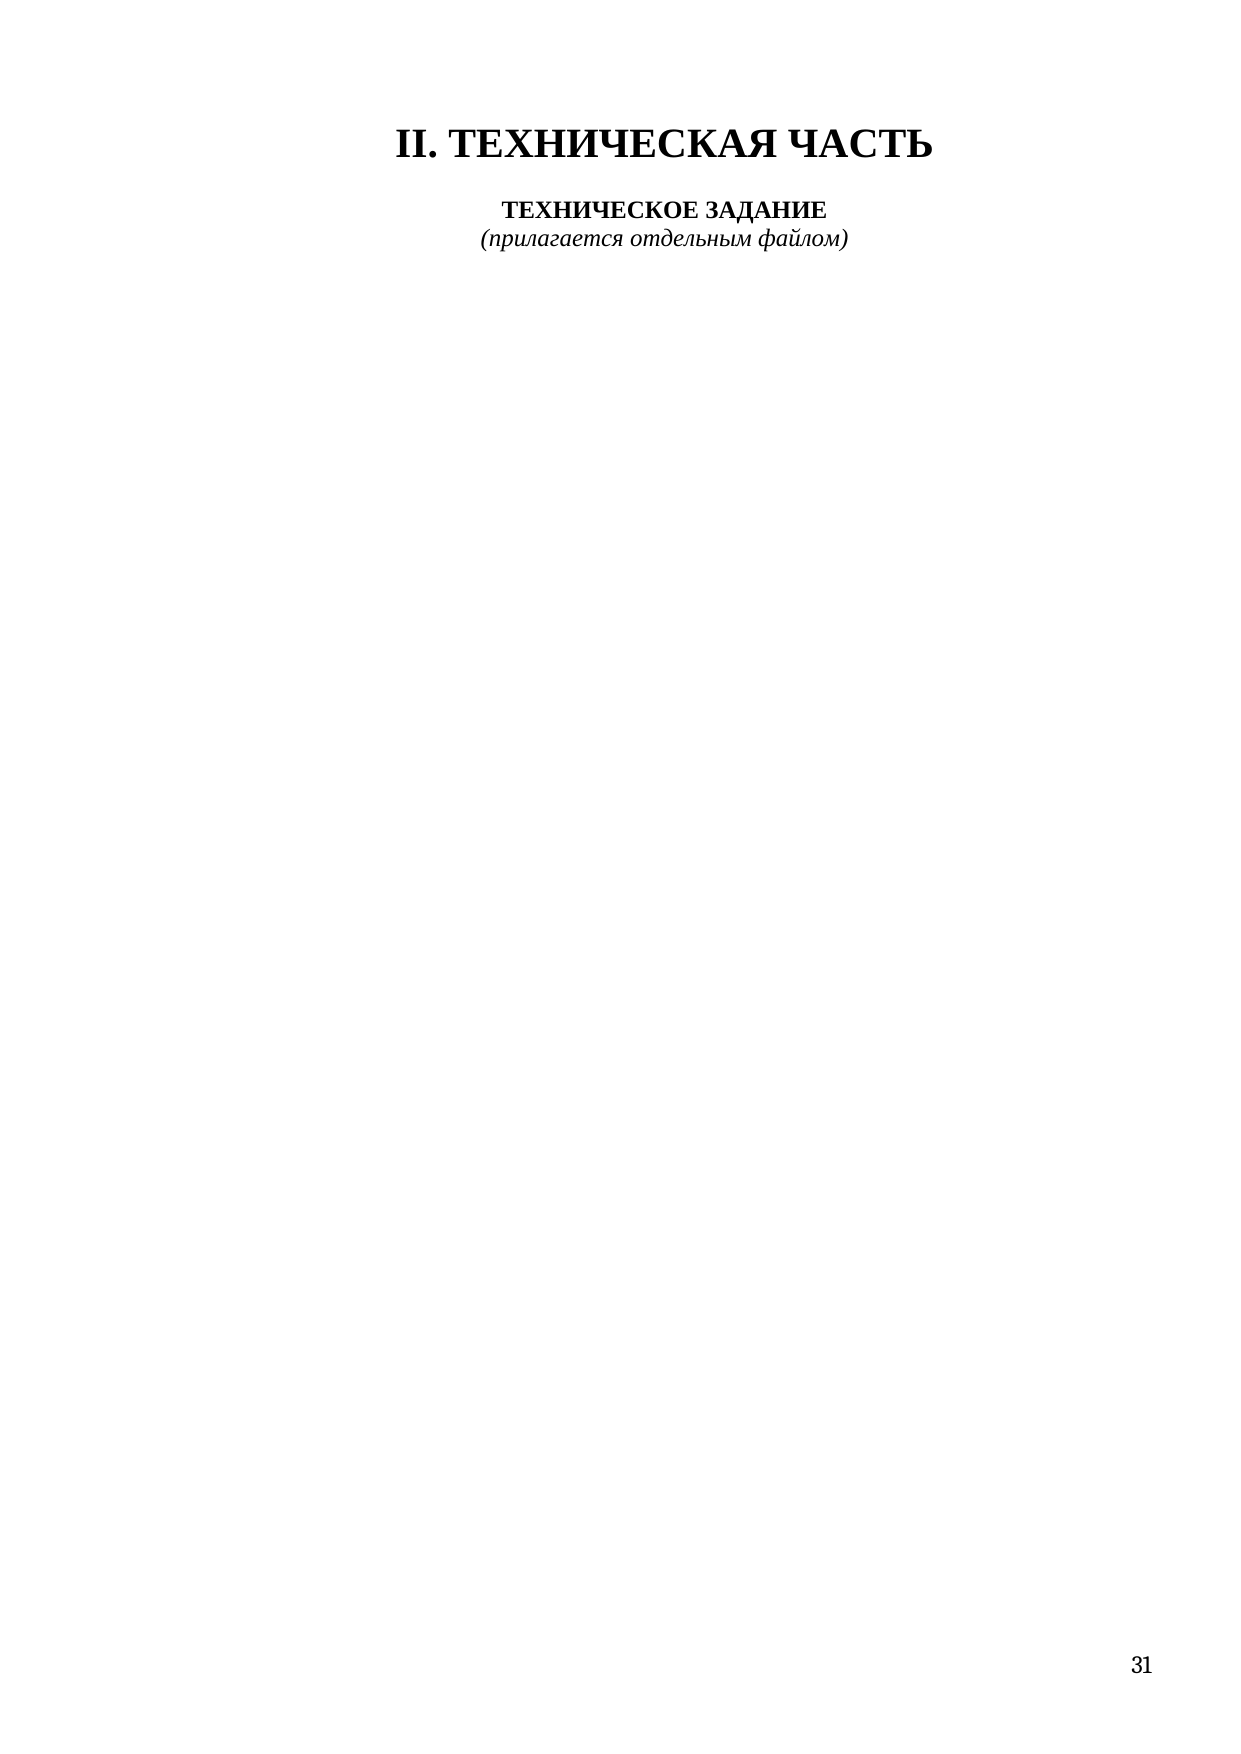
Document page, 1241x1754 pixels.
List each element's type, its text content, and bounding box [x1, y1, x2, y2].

text II. ТЕХНИЧЕСКАЯ ЧАСТЬ [177, 118, 1152, 166]
text ТЕХНИЧЕСКОЕ ЗАДАНИЕ [177, 195, 1152, 223]
text (прилагается отдельным файлом) [177, 223, 1152, 252]
